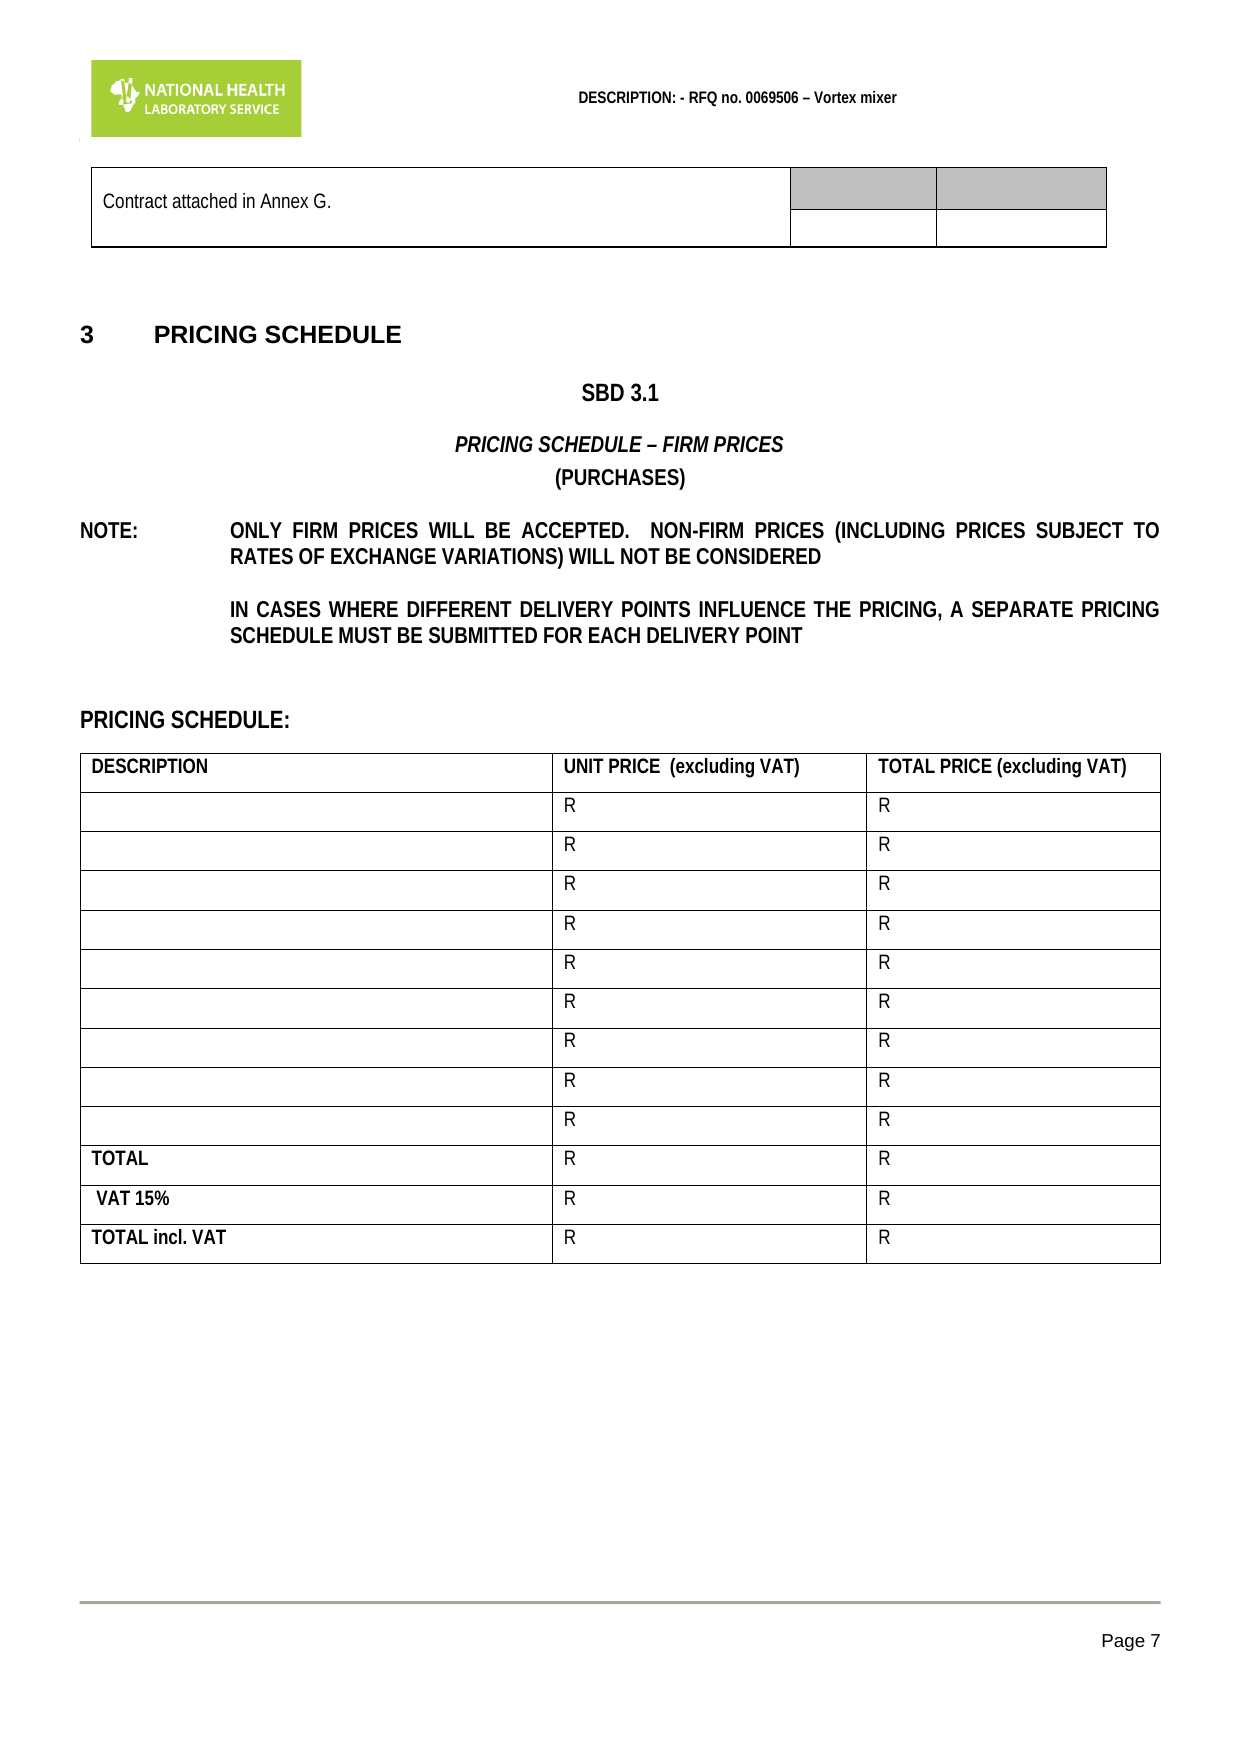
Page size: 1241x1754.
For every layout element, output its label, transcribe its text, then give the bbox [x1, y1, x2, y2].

table_cell R [867, 950, 1160, 988]
table_cell R [553, 1107, 866, 1145]
table_header DESCRIPTION [81, 754, 552, 792]
table_header Do not accept [937, 168, 1106, 209]
table_cell R [867, 1186, 1160, 1224]
table_cell [81, 1068, 552, 1106]
text SBD 3.1 [80, 378, 1161, 406]
table_header TOTAL PRICE (excluding VAT) [867, 754, 1160, 792]
table_cell R [867, 1068, 1160, 1106]
table_cell TOTAL incl. VAT [81, 1225, 552, 1263]
table_cell R [867, 1107, 1160, 1145]
table_cell R [553, 1225, 866, 1263]
table_cell R [867, 832, 1160, 870]
table_cell [81, 911, 552, 949]
table_header UNIT PRICE (excluding VAT) [553, 754, 866, 792]
table_cell R [867, 1029, 1160, 1067]
table_cell [81, 793, 552, 831]
table_cell R [867, 793, 1160, 831]
table_header Accept [791, 168, 936, 209]
table_cell VAT 15% [81, 1186, 552, 1224]
table_cell [81, 1107, 552, 1145]
table_cell R [867, 989, 1160, 1027]
table_cell [81, 989, 552, 1027]
subtitle PRICING SCHEDULE [80, 320, 1161, 349]
table_cell R [553, 1186, 866, 1224]
table_cell R [867, 1225, 1160, 1263]
table_cell [81, 871, 552, 909]
table_cell R [553, 1029, 866, 1067]
table_cell R [553, 911, 866, 949]
table_cell [81, 950, 552, 988]
table_cell [81, 1029, 552, 1067]
table_cell R [553, 1068, 866, 1106]
text PRICING SCHEDULE: [80, 705, 1161, 734]
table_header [92, 168, 790, 246]
table_cell R [553, 832, 866, 870]
table_cell R [553, 1146, 866, 1184]
picture [91, 60, 302, 137]
table_cell R [867, 871, 1160, 909]
text IN CASES WHERE DIFFERENT DELIVERY POINTS INFLUENCE THE PRICING, A SEPARATE PRICING SCHEDULE MUST BE SUBMITTED FOR EACH DELIVERY POINT [80, 596, 1161, 648]
table_cell R [553, 989, 866, 1027]
table_cell [81, 832, 552, 870]
table_cell R [553, 950, 866, 988]
table_cell R [553, 871, 866, 909]
text NOTE: ONLY FIRM PRICES WILL BE ACCEPTED. NON-FIRM PRICES (INCLUDING PRICES SUBJECT TO RATES OF EXCHANGE VARIATIONS) WILL NOT BE CONSIDERED [80, 517, 1161, 569]
text (PURCHASES) [80, 464, 1161, 490]
table_cell R [867, 911, 1160, 949]
table_cell R [553, 793, 866, 831]
table_cell TOTAL [81, 1146, 552, 1184]
table_cell [791, 210, 936, 246]
table_cell [937, 210, 1106, 246]
table_cell R [867, 1146, 1160, 1184]
subtitle PRICING SCHEDULE – FIRM PRICES [455, 431, 1161, 458]
